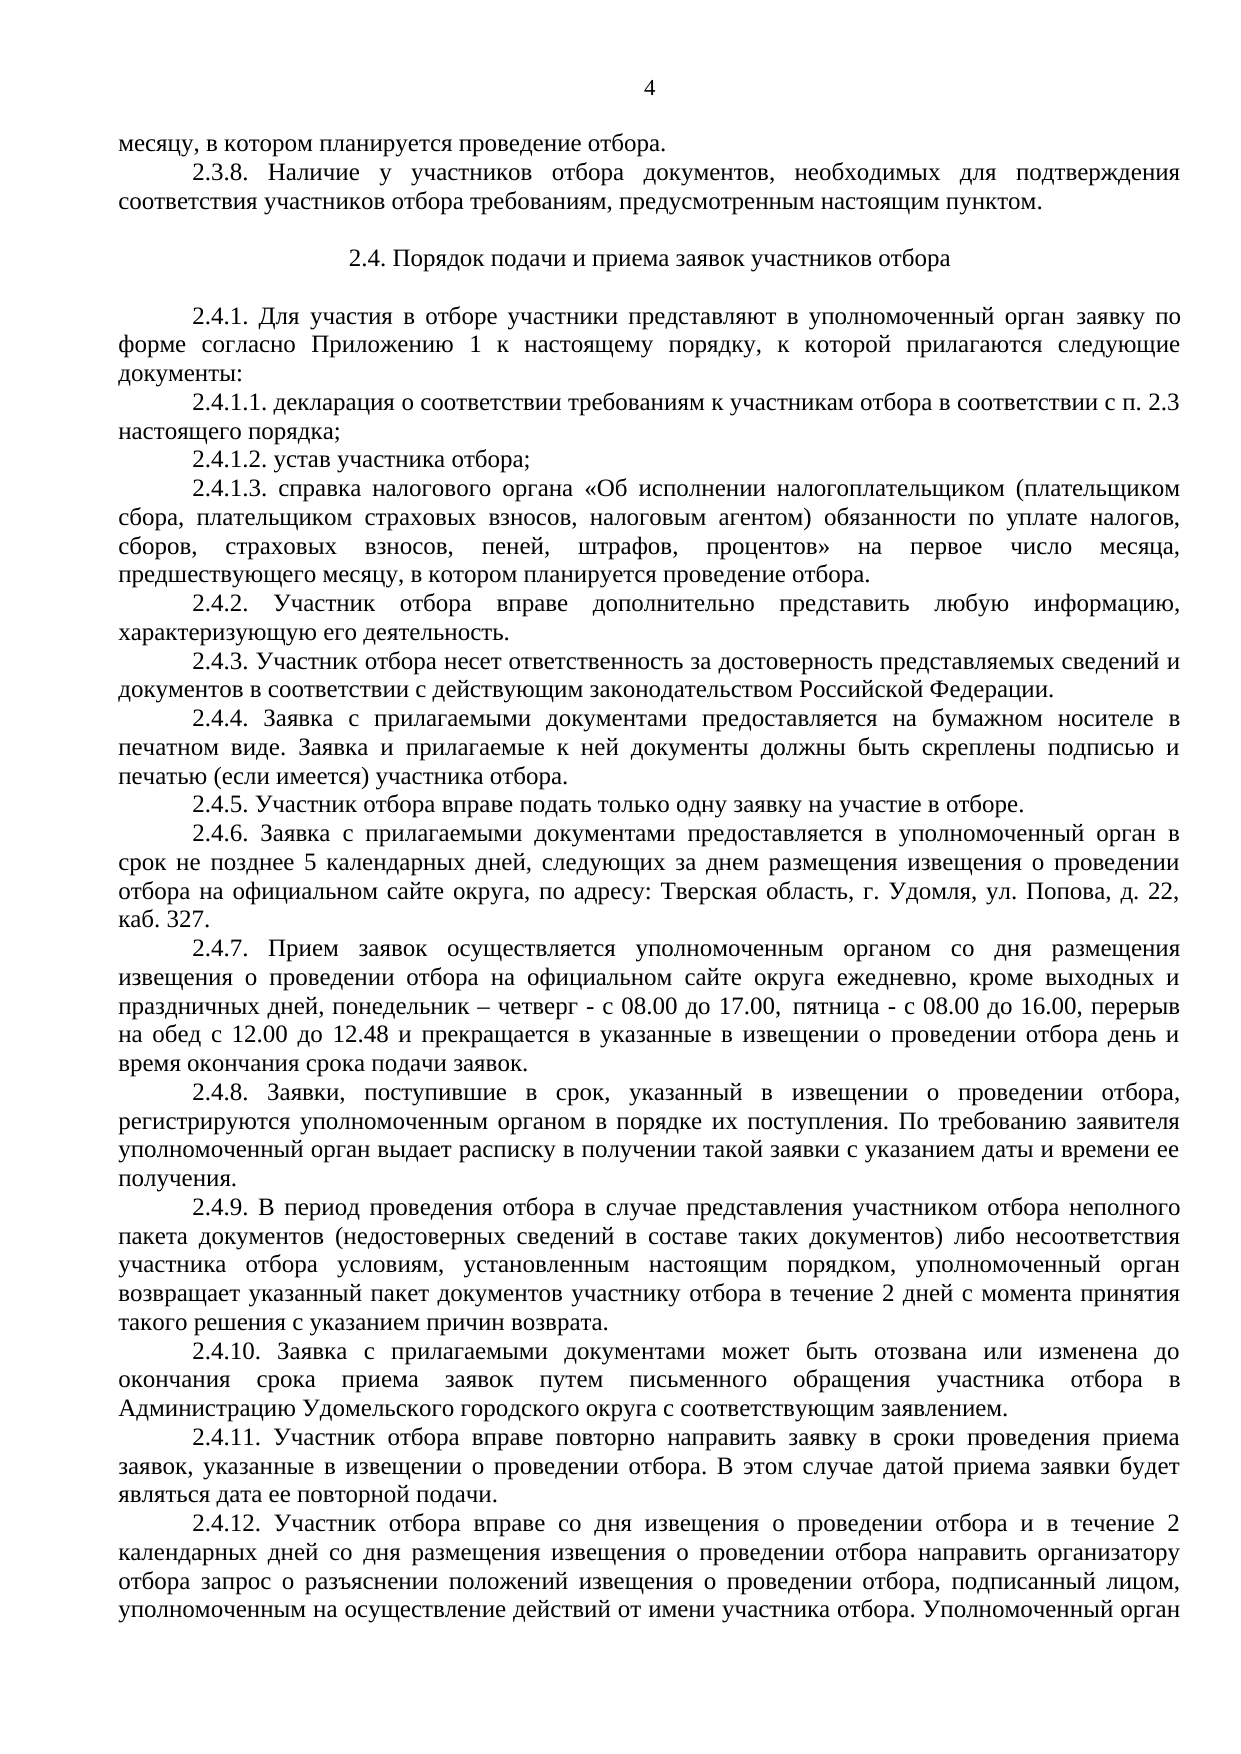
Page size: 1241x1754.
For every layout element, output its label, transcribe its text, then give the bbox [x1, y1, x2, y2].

text 2.4.1. Для участия в отборе участники представляют в уполномоченный орган заявку по форме согласно Приложению 1 к настоящему порядку, к которой прилагаются следующие документы: [118, 301, 1181, 387]
text 2.4.11. Участник отбора вправе повторно направить заявку в сроки проведения приема заявок, указанные в извещении о проведении отбора. В этом случае датой приема заявки будет являться дата ее повторной подачи. [118, 1422, 1181, 1508]
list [118, 128, 1181, 157]
text 2.4.7. Прием заявок осуществляется уполномоченным органом со дня размещения извещения о проведении отбора на официальном сайте округа ежедневно, кроме выходных и праздничных дней, понедельник – четверг - с 08.00 до 17.00, пятница - с 08.00 до 16.00, перерыв на обед с 12.00 до 12.48 и прекращается в указанные в извещении о проведении отбора день и время окончания срока подачи заявок. [118, 933, 1181, 1077]
text 2.4.1.1. декларация о соответствии требованиям к участникам отбора в соответствии с п. 2.3 настоящего порядка; [118, 387, 1181, 444]
text 2.4.1.2. устав участника отбора; [118, 444, 1181, 473]
text 2.4.4. Заявка с прилагаемыми документами предоставляется на бумажном носителе в печатном виде. Заявка и прилагаемые к ней документы должны быть скреплены подписью и печатью (если имеется) участника отбора. [118, 703, 1181, 789]
text 2.4.9. В период проведения отбора в случае представления участником отбора неполного пакета документов (недостоверных сведений в составе таких документов) либо несоответствия участника отбора условиям, установленным настоящим порядком, уполномоченный орган возвращает указанный пакет документов участнику отбора в течение 2 дней с момента принятия такого решения с указанием причин возврата. [118, 1192, 1181, 1336]
text 2.4.5. Участник отбора вправе подать только одну заявку на участие в отборе. [118, 789, 1181, 818]
text 2.4.2. Участник отбора вправе дополнительно представить любую информацию, характеризующую его деятельность. [118, 588, 1181, 646]
text 2.4.6. Заявка с прилагаемыми документами предоставляется в уполномоченный орган в срок не позднее 5 календарных дней, следующих за днем размещения извещения о проведении отбора на официальном сайте округа, по адресу: Тверская область, г. Удомля, ул. Попова, д. 22, каб. 327. [118, 818, 1181, 933]
text 2.4.3. Участник отбора несет ответственность за достоверность представляемых сведений и документов в соответствии с действующим законодательством Российской Федерации. [118, 646, 1181, 703]
text 2.4. Порядок подачи и приема заявок участников отбора [118, 243, 1181, 272]
text 2.4.8. Заявки, поступившие в срок, указанный в извещении о проведении отбора, регистрируются уполномоченным органом в порядке их поступления. По требованию заявителя уполномоченный орган выдает расписку в получении такой заявки с указанием даты и времени ее получения. [118, 1077, 1181, 1192]
text 2.4.1.3. справка налогового органа «Об исполнении налогоплательщиком (плательщиком сбора, плательщиком страховых взносов, налоговым агентом) обязанности по уплате налогов, сборов, страховых взносов, пеней, штрафов, процентов» на первое число месяца, предшествующего месяцу, в котором планируется проведение отбора. [118, 473, 1181, 588]
text 2.4.10. Заявка с прилагаемыми документами может быть отозвана или изменена до окончания срока приема заявок путем письменного обращения участника отбора в Администрацию Удомельского городского округа с соответствующим заявлением. [118, 1336, 1181, 1422]
list 2.3.8. Наличие у участников отбора документов, необходимых для подтверждения соответствия участников отбора требованиям, предусмотренным настоящим пунктом. [118, 157, 1181, 214]
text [118, 1508, 1181, 1623]
